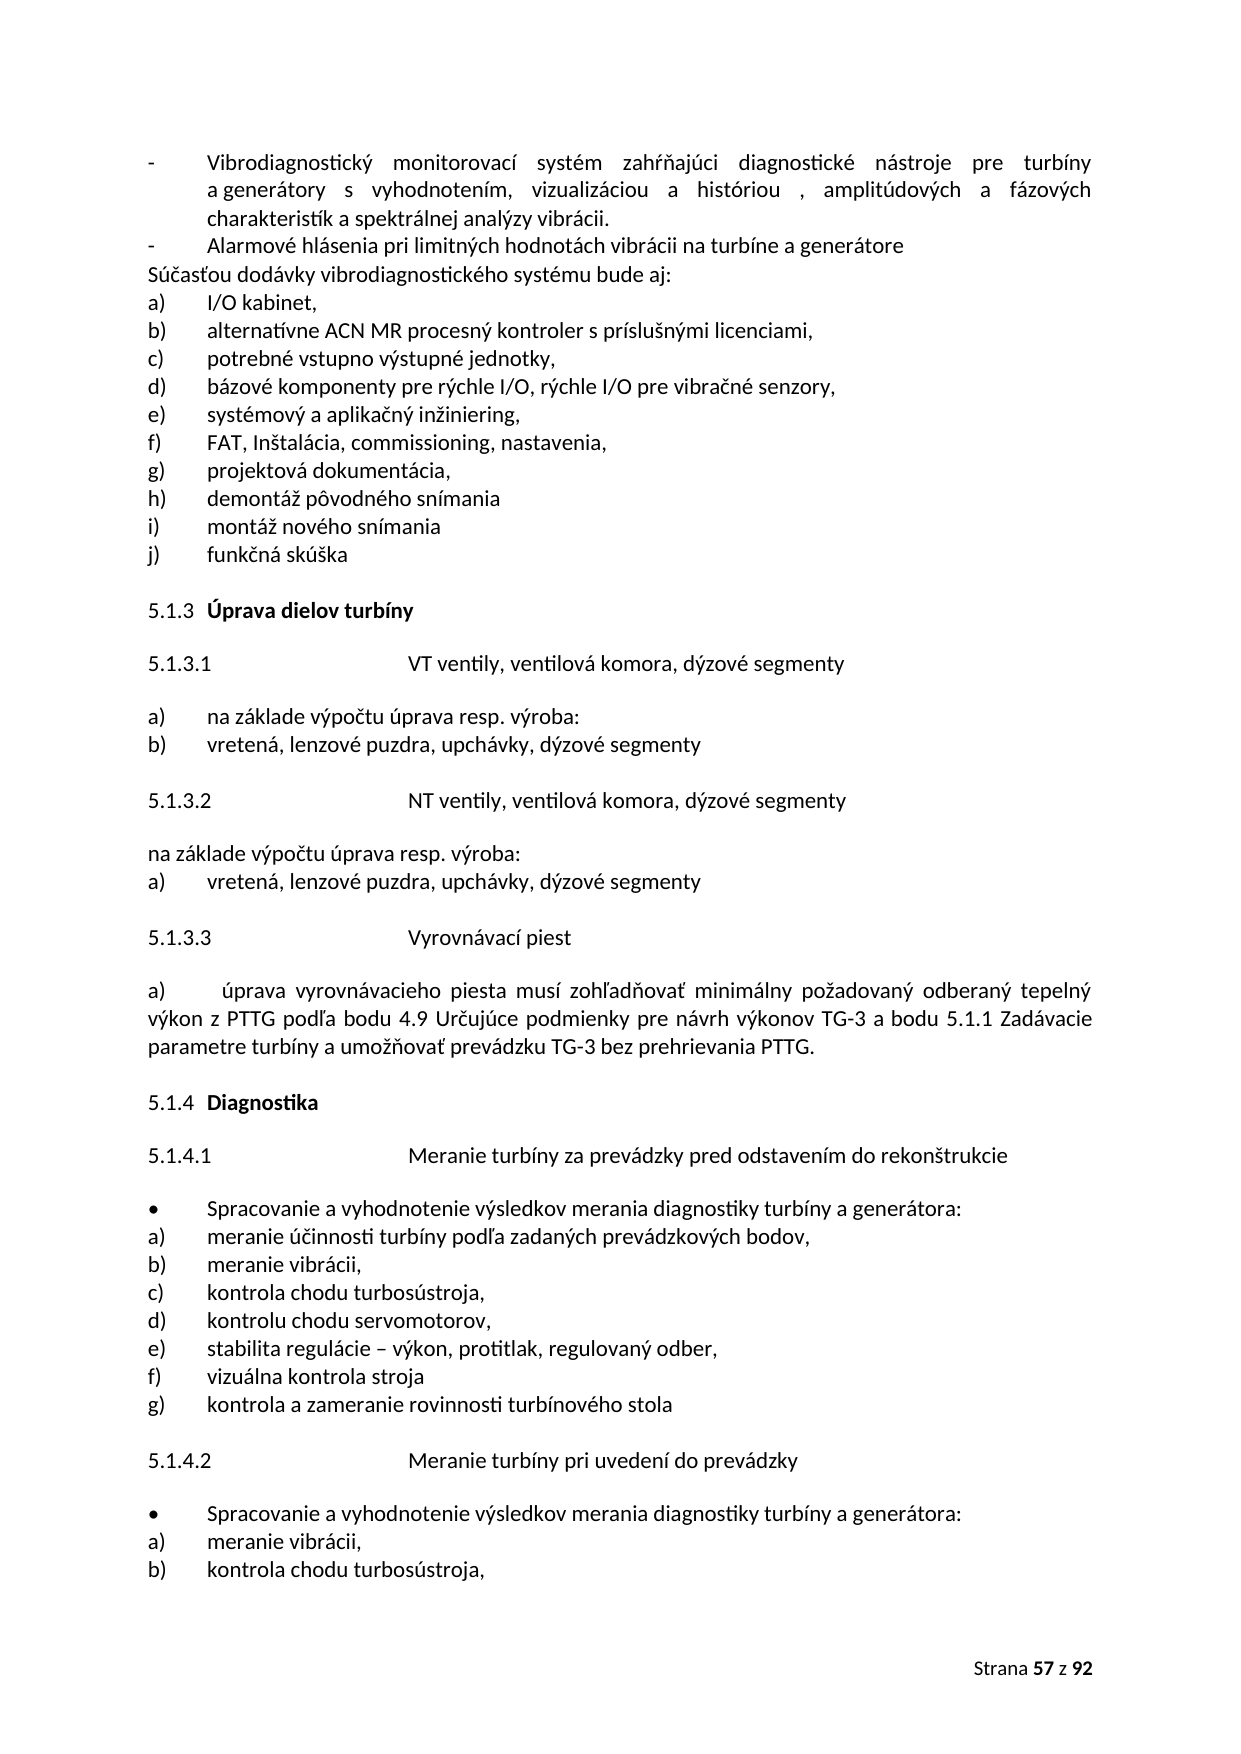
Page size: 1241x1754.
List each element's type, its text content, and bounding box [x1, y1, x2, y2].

text g) projektová dokumentácia, [148, 456, 1093, 484]
text b) kontrola chodu turbosústroja, [148, 1556, 1093, 1583]
text • Spracovanie a vyhodnotenie výsledkov merania diagnostiky turbíny a generátora: [148, 1499, 1093, 1527]
text c) kontrola chodu turbosústroja, [148, 1278, 1093, 1306]
text a) meranie vibrácii, [148, 1527, 1093, 1556]
list Vyrovnávací piest [148, 923, 1093, 951]
text e) systémový a aplikačný inžiniering, [148, 400, 1093, 428]
text - Alarmové hlásenia pri limitných hodnotách vibrácii na turbíne a generátore [148, 232, 1093, 260]
text f) FAT, Inštalácia, commissioning, nastavenia, [148, 428, 1093, 456]
text h) demontáž pôvodného snímania [148, 484, 1093, 512]
text b) vretená, lenzové puzdra, upchávky, dýzové segmenty [148, 730, 1093, 758]
text na základe výpočtu úprava resp. výroba: [148, 839, 1093, 867]
text a) na základe výpočtu úprava resp. výroba: [148, 702, 1093, 730]
text • Spracovanie a vyhodnotenie výsledkov merania diagnostiky turbíny a generátora: [148, 1194, 1093, 1222]
text a) úprava vyrovnávacieho piesta musí zohľadňovať minimálny požadovaný odberaný tepelný výkon z PTTG podľa bodu 4.9 Určujúce podmienky pre návrh výkonov TG-3 a bodu 5.1.1 Zadávacie parametre turbíny a umožňovať prevádzku TG-3 bez prehrievania PTTG. [148, 976, 1093, 1060]
list NT ventily, ventilová komora, dýzové segmenty [148, 786, 1093, 814]
text a) vretená, lenzové puzdra, upchávky, dýzové segmenty [148, 867, 1093, 895]
text b) alternatívne ACN MR procesný kontroler s príslušnými licenciami, [148, 316, 1093, 344]
list Diagnostika [148, 1088, 1093, 1116]
list VT ventily, ventilová komora, dýzové segmenty [148, 649, 1093, 677]
text a) I/O kabinet, [148, 288, 1093, 316]
text d) bázové komponenty pre rýchle I/O, rýchle I/O pre vibračné senzory, [148, 372, 1093, 400]
text f) vizuálna kontrola stroja [148, 1362, 1093, 1390]
text e) stabilita regulácie – výkon, protitlak, regulovaný odber, [148, 1334, 1093, 1362]
text i) montáž nového snímania [148, 512, 1093, 540]
list Meranie turbíny pri uvedení do prevádzky [148, 1446, 1093, 1474]
text - Vibrodiagnostický monitorovací systém zahŕňajúci diagnostické nástroje pre turbíny a generátory s vyhodnotením, vizualizáciou a históriou , amplitúdových a fázových charakteristík a spektrálnej analýzy vibrácii. [148, 148, 1093, 232]
text Súčasťou dodávky vibrodiagnostického systému bude aj: [148, 260, 1093, 288]
text g) kontrola a zameranie rovinnosti turbínového stola [148, 1390, 1093, 1418]
text d) kontrolu chodu servomotorov, [148, 1306, 1093, 1334]
text b) meranie vibrácii, [148, 1250, 1093, 1278]
list Meranie turbíny za prevádzky pred odstavením do rekonštrukcie [148, 1141, 1093, 1169]
text j) funkčná skúška [148, 540, 1093, 568]
list Úprava dielov turbíny [148, 596, 1093, 624]
text a) meranie účinnosti turbíny podľa zadaných prevádzkových bodov, [148, 1222, 1093, 1250]
text c) potrebné vstupno výstupné jednotky, [148, 344, 1093, 372]
